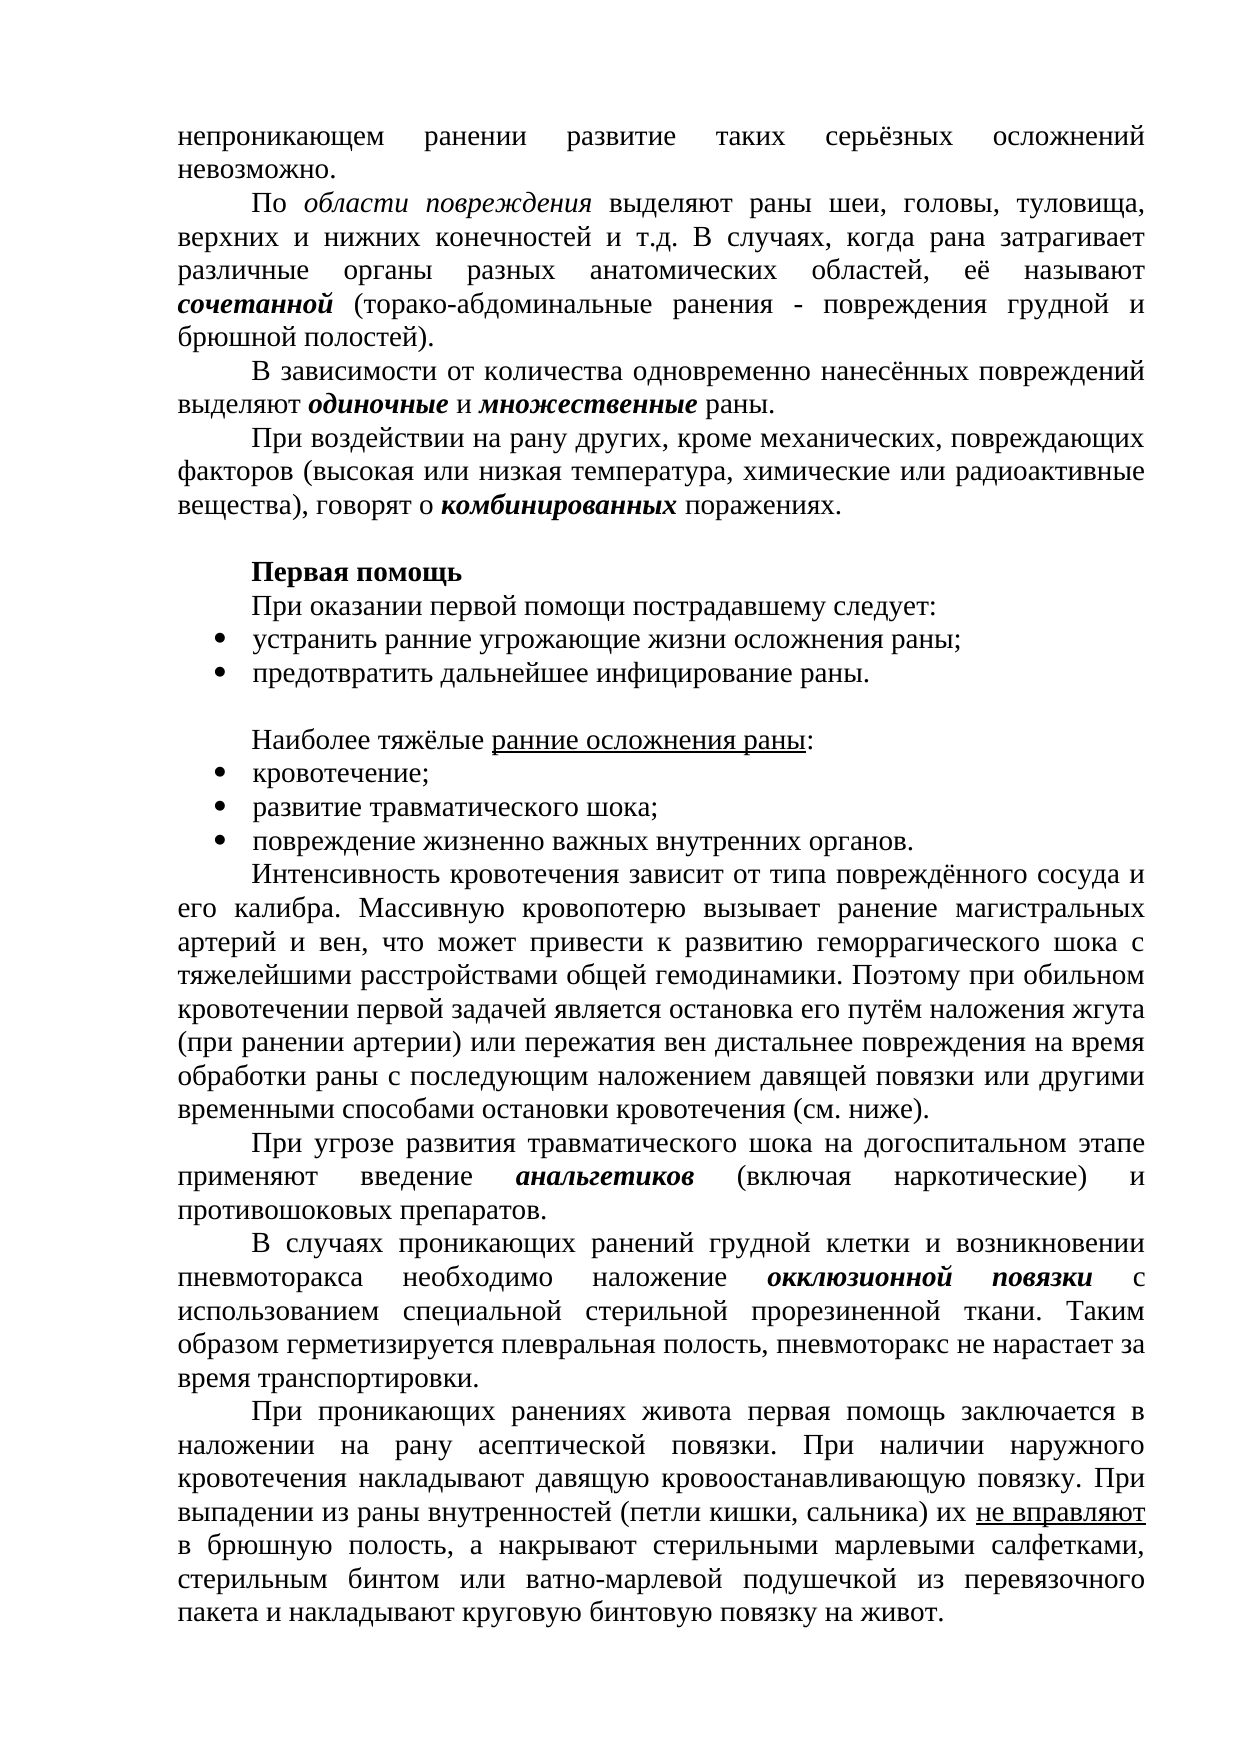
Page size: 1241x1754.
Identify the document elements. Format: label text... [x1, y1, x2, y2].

list устранить ранние угрожающие жизни осложнения раны; [215, 621, 1146, 655]
text Наиболее тяжёлые ранние осложнения раны: [177, 722, 1146, 756]
list развитие травматического шока; [215, 789, 1146, 823]
text При угрозе развития травматического шока на догоспитальном этапе применяют введение анальгетиков (включая наркотические) и противошоковых препаратов. [177, 1125, 1146, 1226]
list повреждение жизненно важных внутренних органов. [215, 823, 1146, 857]
text Интенсивность кровотечения зависит от типа повреждённого сосуда и его калибра. Массивную кровопотерю вызывает ранение магистральных артерий и вен, что может привести к развитию геморрагического шока с тяжелейшими расстройствами общей гемодинамики. Поэтому при обильном кровотечении первой задачей является остановка его путём наложения жгута (при ранении артерии) или пережатия вен дистальнее повреждения на время обработки раны с последующим наложением давящей повязки или другими временными способами остановки кровотечения (см. ниже). [177, 857, 1146, 1125]
text В зависимости от количества одновременно нанесённых повреждений выделяют одиночные и множественные раны. [177, 353, 1146, 420]
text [177, 118, 1146, 185]
text Первая помощь [177, 554, 1146, 588]
list кровотечение; [215, 756, 1146, 789]
text В случаях проникающих ранений грудной клетки и возникновении пневмоторакса необходимо наложение окклюзионной повязки с использованием специальной стерильной прорезиненной ткани. Таким образом герметизируется плевральная полость, пневмоторакс не нарастает за время транспортировки. [177, 1226, 1146, 1393]
text При проникающих ранениях живота первая помощь заключается в наложении на рану асептической повязки. При наличии наружного кровотечения накладывают давящую кровоостанавливающую повязку. При выпадении из раны внутренностей (петли кишки, сальника) их не вправляют в брюшную полость, а накрывают стерильными марлевыми салфетками, стерильным бинтом или ватно-марлевой подушечкой из перевязочного пакета и накладывают круговую бинтовую повязку на живот. [177, 1393, 1146, 1628]
text По области повреждения выделяют раны шеи, головы, туловища, верхних и нижних конечностей и т.д. В случаях, когда рана затрагивает различные органы разных анатомических областей, её называют сочетанной (торако-абдоминальные ранения - повреждения грудной и брюшной полостей). [177, 185, 1146, 353]
list предотвратить дальнейшее инфицирование раны. [215, 655, 1146, 688]
text При оказании первой помощи пострадавшему следует: [177, 588, 1146, 621]
text При воздействии на рану других, кроме механических, повреждающих факторов (высокая или низкая температура, химические или радиоактивные вещества), говорят о комбинированных поражениях. [177, 420, 1146, 521]
